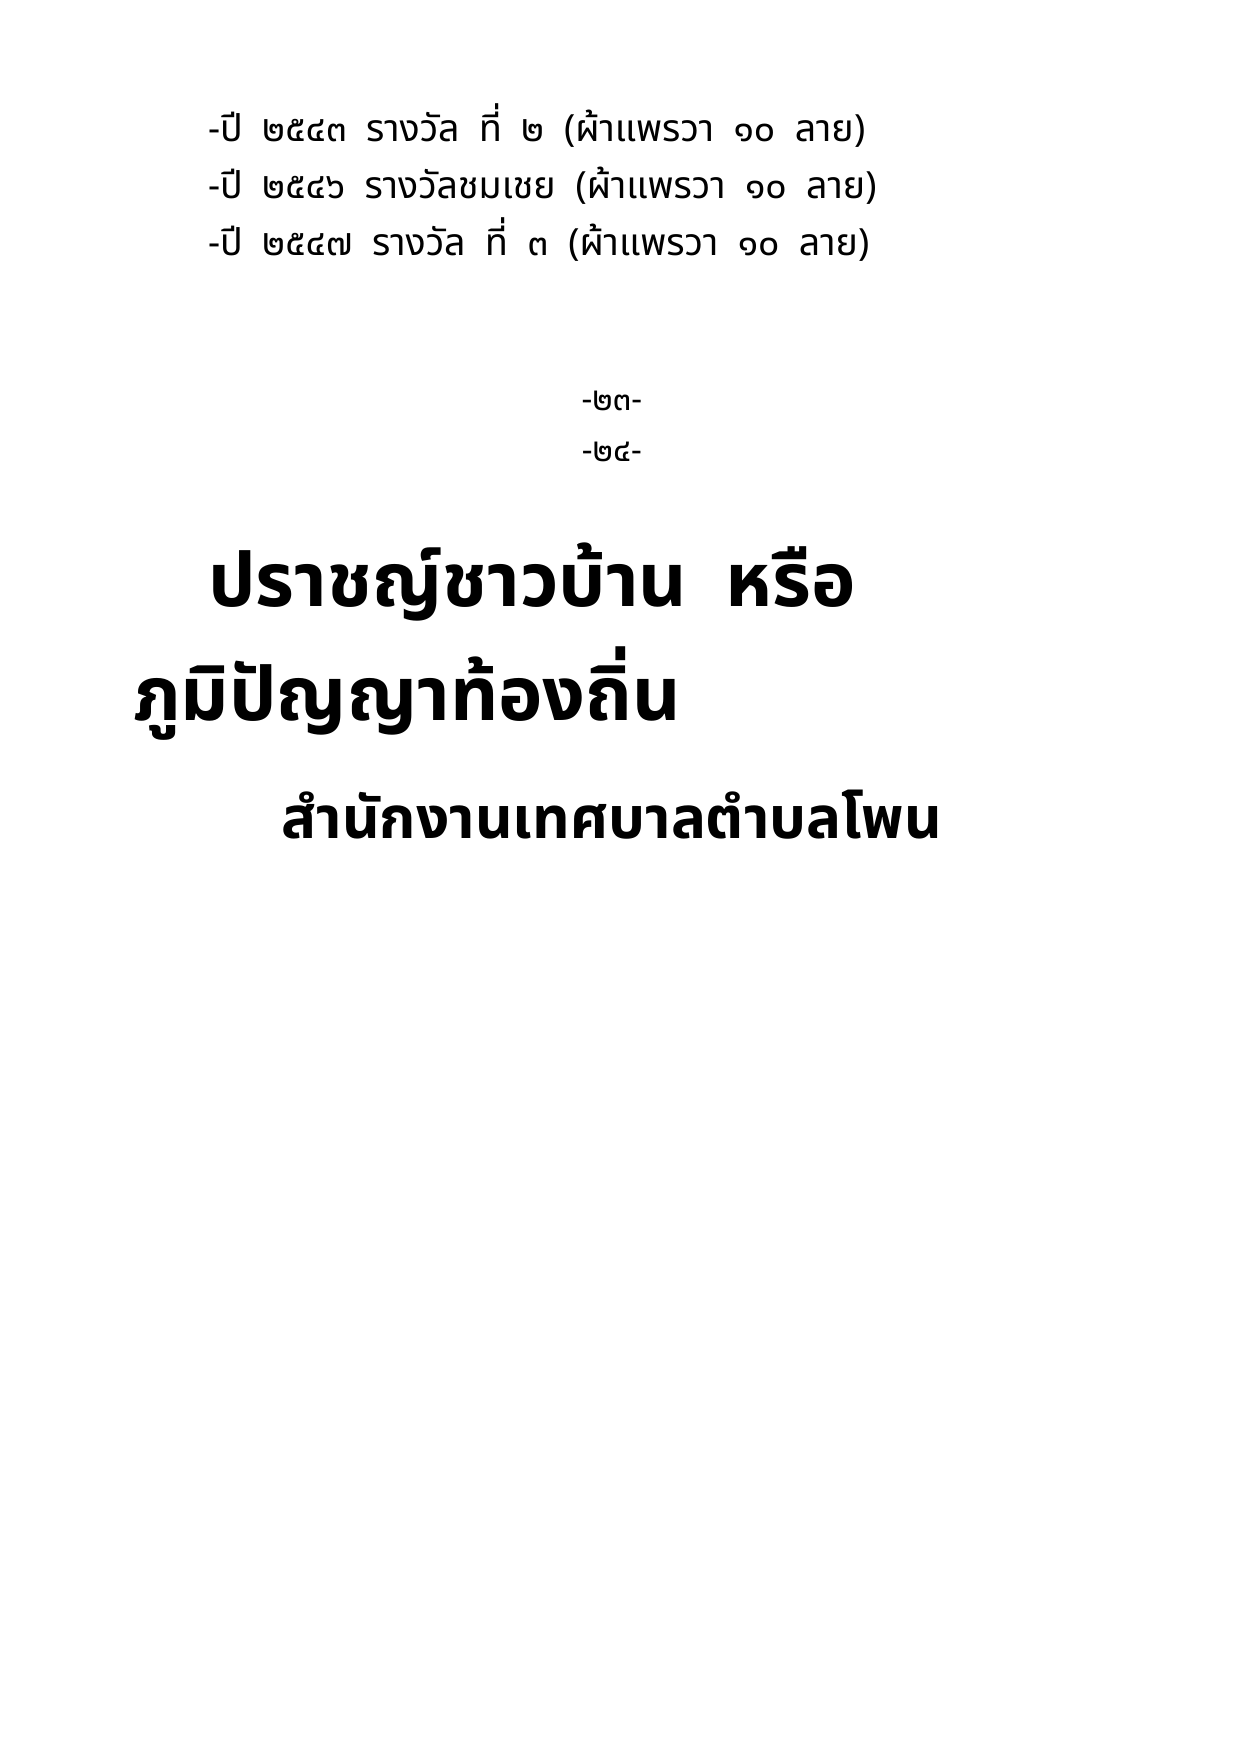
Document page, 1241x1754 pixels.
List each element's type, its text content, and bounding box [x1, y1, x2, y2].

text สำนักงานเทศบาลตำบลโพน [133, 776, 1090, 864]
text -ปี ๒๕๔๓ รางวัล ที่ ๒ (ผ้าแพรวา ๑๐ ลาย) [133, 102, 1090, 159]
text ปราชญ์ชาวบ้าน หรือ ภูมิปัญญาท้องถิ่น [133, 527, 1090, 754]
text -ปี ๒๕๔๖ รางวัลชมเชย (ผ้าแพรวา ๑๐ ลาย) -ปี ๒๕๔๗ รางวัล ที่ ๓ (ผ้าแพรวา ๑๐ ลาย) [133, 159, 1090, 273]
text -๒๔- [133, 425, 1090, 476]
text -๒๓- [133, 375, 1090, 425]
